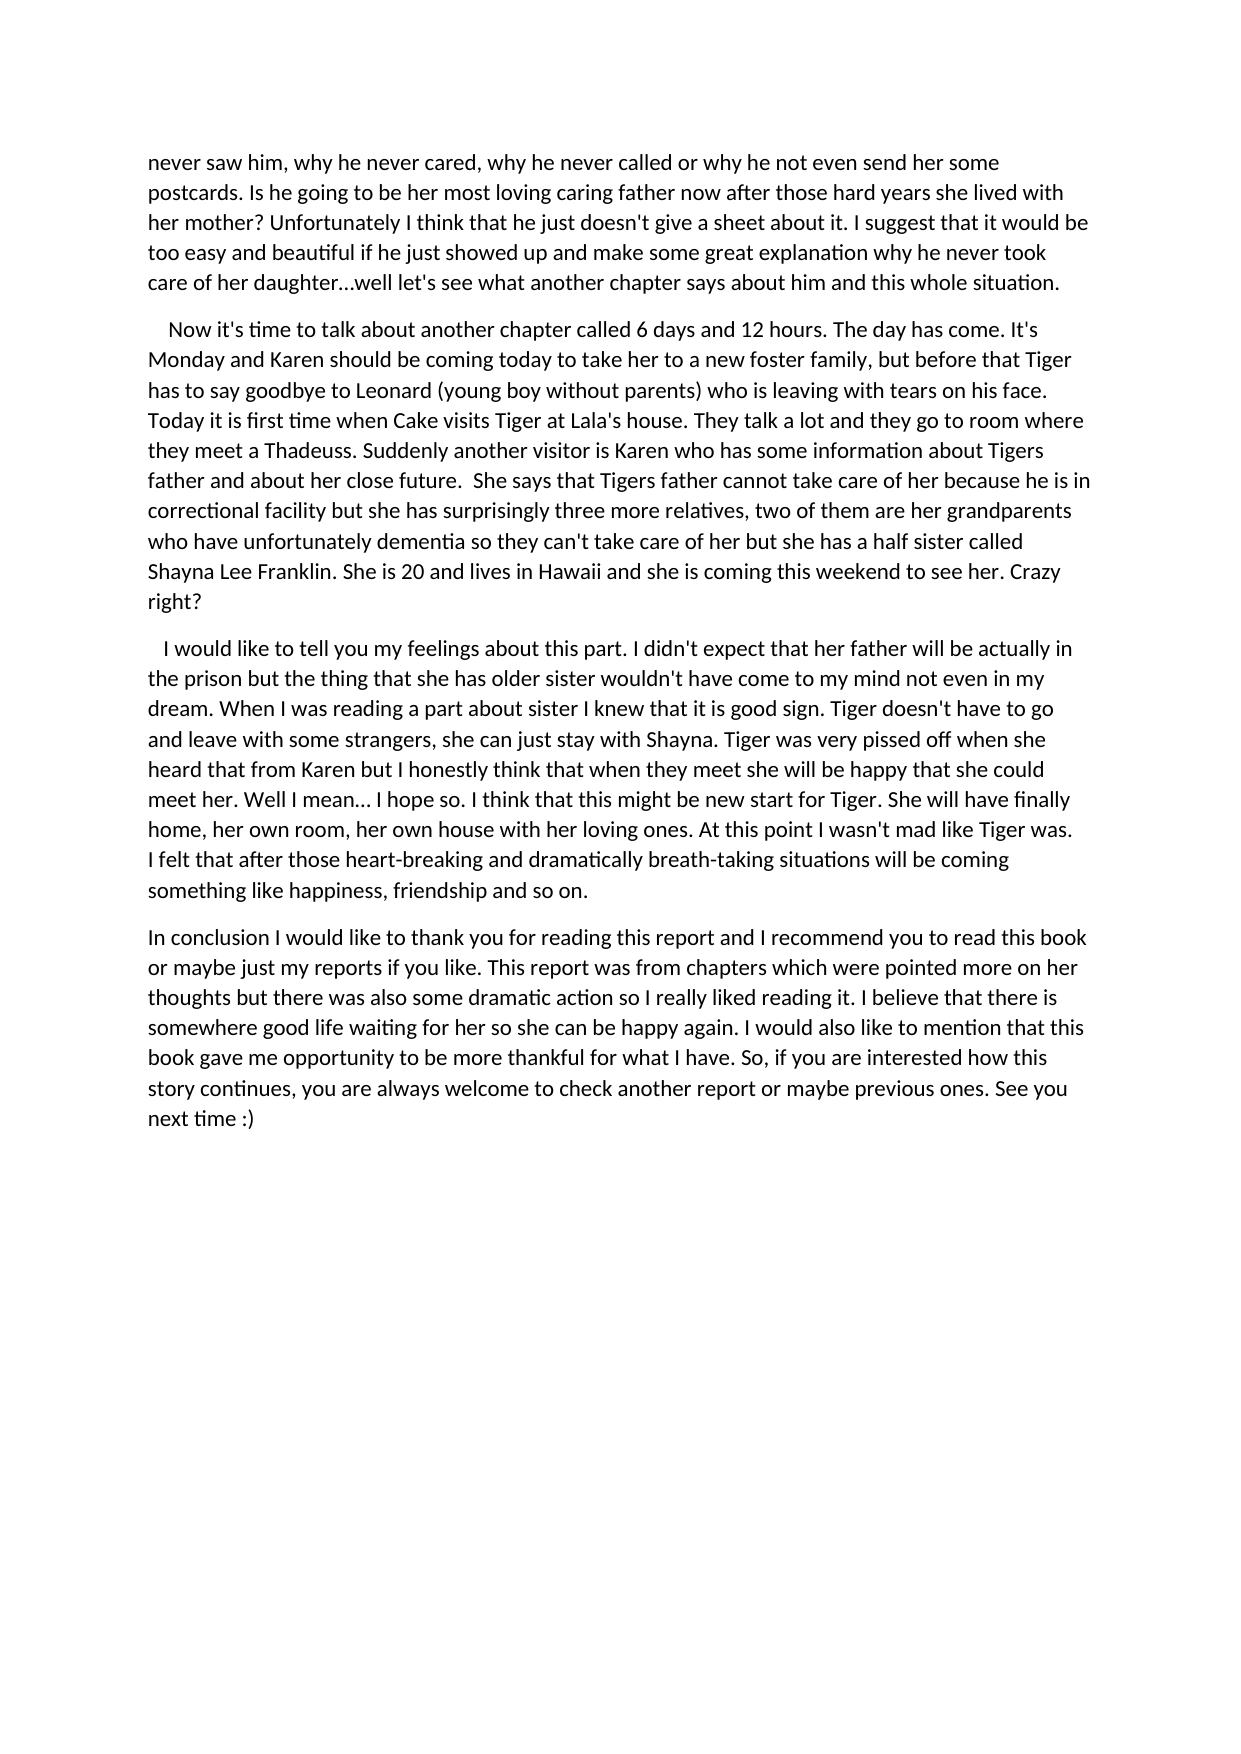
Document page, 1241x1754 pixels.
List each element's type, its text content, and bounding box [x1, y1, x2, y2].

text In conclusion I would like to thank you for reading this report and I recommend you to read this book or maybe just my reports if you like. This report was from chapters which were pointed more on her thoughts but there was also some dramatic action so I really liked reading it. I believe that there is somewhere good life waiting for her so she can be happy again. I would also like to mention that this book gave me opportunity to be more thankful for what I have. So, if you are interested how this story continues, you are always welcome to check another report or maybe previous ones. See you next time :) [148, 923, 1093, 1132]
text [148, 148, 1093, 296]
text Now it's time to talk about another chapter called 6 days and 12 hours. The day has come. It's Monday and Karen should be coming today to take her to a new foster family, but before that Tiger has to say goodbye to Leonard (young boy without parents) who is leaving with tears on his face. Today it is first time when Cake visits Tiger at Lala's house. They talk a lot and they go to room where they meet a Thadeuss. Suddenly another visitor is Karen who has some information about Tigers father and about her close future. She says that Tigers father cannot take care of her because he is in correctional facility but she has surprisingly three more relatives, two of them are her grandparents who have unfortunately dementia so they can't take care of her but she has a half sister called Shayna Lee Franklin. She is 20 and lives in Hawaii and she is coming this weekend to see her. Crazy right? [148, 315, 1093, 615]
text I would like to tell you my feelings about this part. I didn't expect that her father will be actually in the prison but the thing that she has older sister wouldn't have come to my mind not even in my dream. When I was reading a part about sister I knew that it is good sign. Tiger doesn't have to go and leave with some strangers, she can just stay with Shayna. Tiger was very pissed off when she heard that from Karen but I honestly think that when they meet she will be happy that she could meet her. Well I mean… I hope so. I think that this might be new start for Tiger. She will have finally home, her own room, her own house with her loving ones. At this point I wasn't mad like Tiger was. I felt that after those heart-breaking and dramatically breath-taking situations will be coming something like happiness, friendship and so on. [148, 634, 1093, 904]
